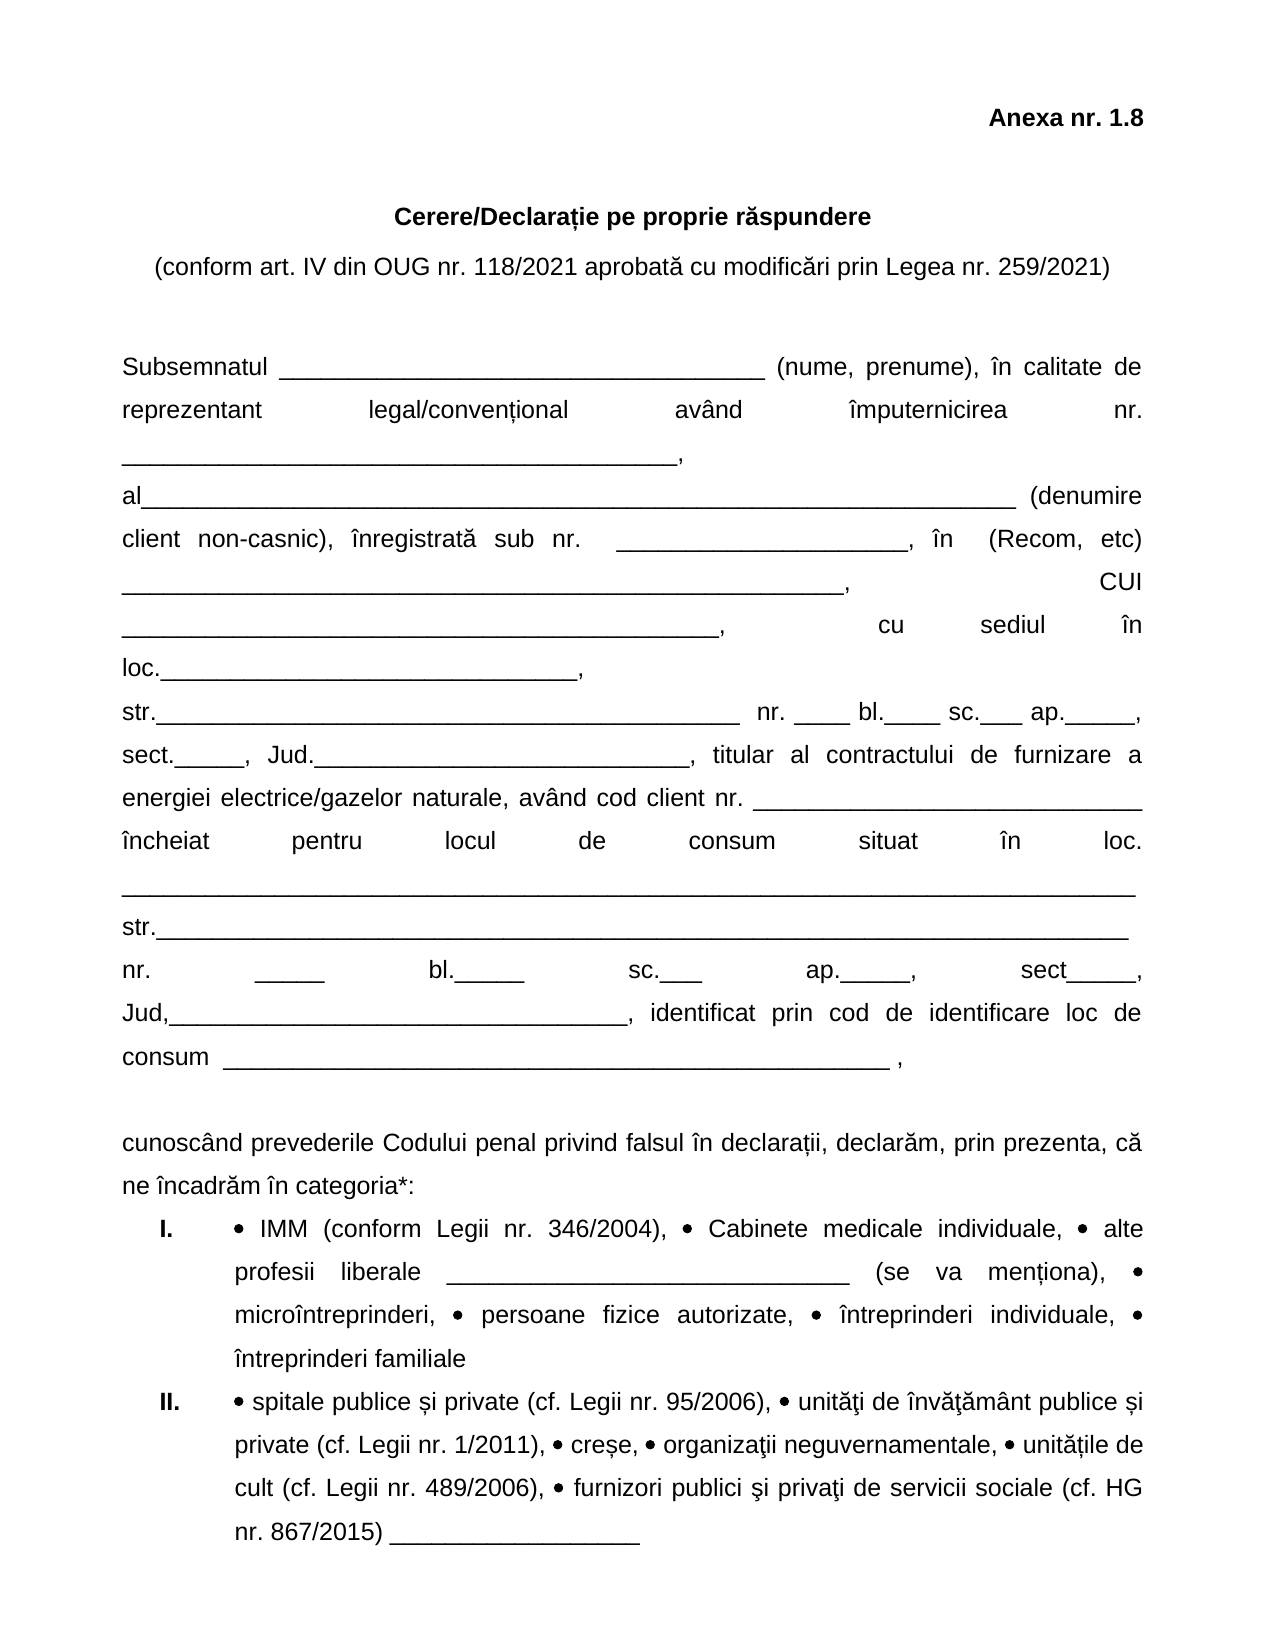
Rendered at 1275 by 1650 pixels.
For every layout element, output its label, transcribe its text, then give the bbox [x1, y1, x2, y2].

text Cerere/Declarație pe proprie răspundere [122, 202, 1144, 231]
list spitale publice și private (cf. Legii nr. 95/2006), unităţi de învăţământ publice și private (cf. Legii nr. 1/2011), creșe, organizaţii neguvernamentale, unitățile de cult (cf. Legii nr. 489/2006), furnizori publici şi privaţi de servicii sociale (cf. HG nr. 867/2015) __________________ [159, 1387, 1144, 1545]
text nr. _____ bl._____ sc.___ ap._____, sect_____, Jud,_________________________________, identificat prin cod de identificare loc de consum ________________________________________________ , [122, 955, 1144, 1070]
text Anexa nr. 1.8 [122, 103, 1144, 132]
list IMM (conform Legii nr. 346/2004), Cabinete medicale individuale, alte profesii liberale _____________________________ (se va menționa), microîntreprinderi, persoane fizice autorizate, întreprinderi individuale, întreprinderi familiale [159, 1214, 1144, 1372]
text cunoscând prevederile Codului penal privind falsul în declarații, declarăm, prin prezenta, că ne încadrăm în categoria*: [122, 1128, 1144, 1199]
text Subsemnatul ___________________________________ (nume, prenume), în calitate de reprezentant legal/convențional având împuternicirea nr. ________________________________________, al_______________________________________________________________ (denumire client non-casnic), înregistrată sub nr. _____________________, în (Recom, etc) ____________________________________________________, CUI ___________________________________________, cu sediul în loc.______________________________, str.__________________________________________ nr. ____ bl.____ sc.___ ap._____, sect._____, Jud.___________________________, titular al contractului de furnizare a energiei electrice/gazelor naturale, având cod client nr. ____________________________ încheiat pentru locul de consum situat în loc. _________________________________________________________________________ str.______________________________________________________________________ [122, 351, 1144, 941]
text (conform art. IV din OUG nr. 118/2021 aprobată cu modificări prin Legea nr. 259/2021) [122, 252, 1144, 281]
